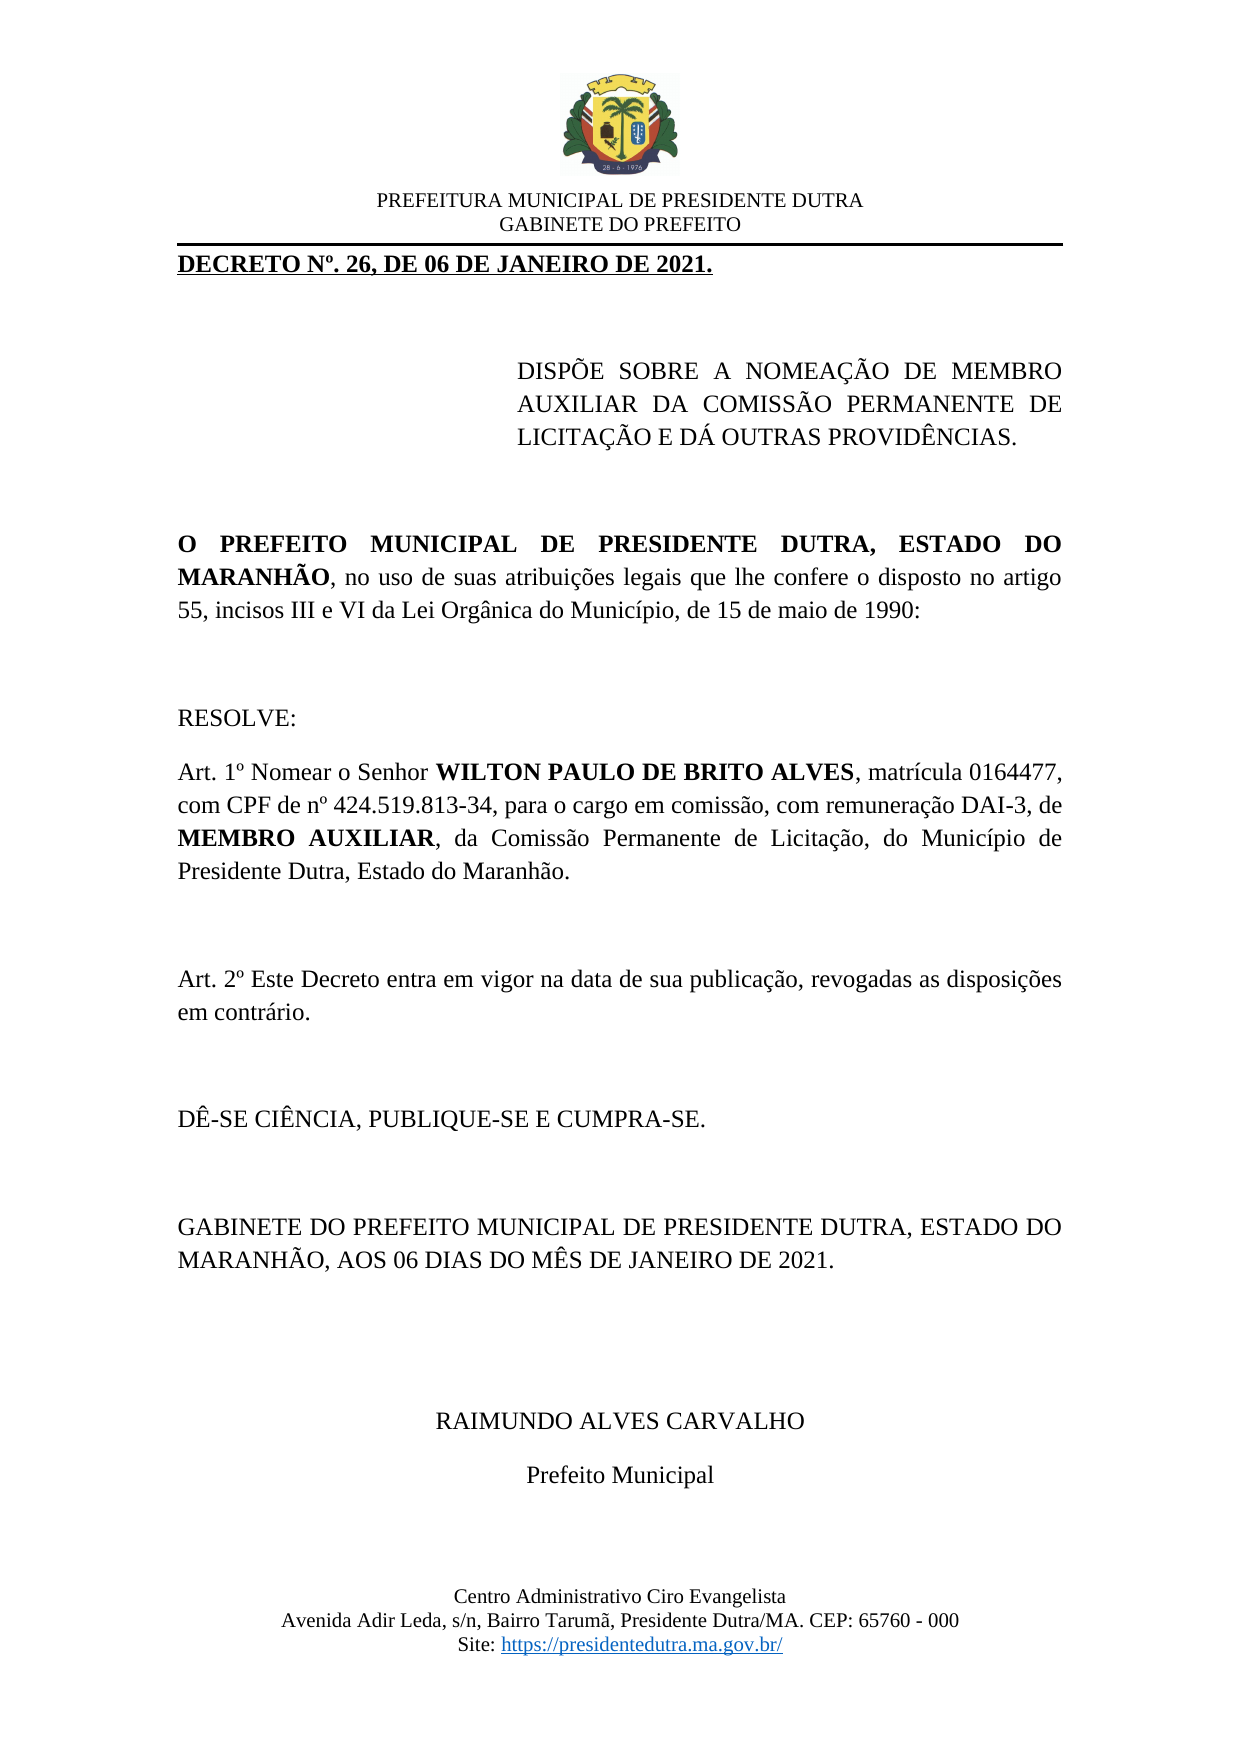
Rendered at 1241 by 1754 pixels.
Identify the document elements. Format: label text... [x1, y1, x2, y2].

text Prefeito Municipal [177, 1460, 1063, 1489]
picture [560, 73, 681, 176]
text O PREFEITO MUNICIPAL DE PRESIDENTE DUTRA, ESTADO DO MARANHÃO, no uso de suas atribuições legais que lhe confere o disposto no artigo 55, incisos III e VI da Lei Orgânica do Município, de 15 de maio de 1990: [177, 529, 1063, 624]
text Art. 1º Nomear o Senhor WILTON PAULO DE BRITO ALVES, matrícula 0164477, com CPF de nº 424.519.813-34, para o cargo em comissão, com remuneração DAI-3, de MEMBRO AUXILIAR, da Comissão Permanente de Licitação, do Município de Presidente Dutra, Estado do Maranhão. [177, 757, 1063, 885]
text RAIMUNDO ALVES CARVALHO [177, 1406, 1063, 1435]
text DECRETO Nº. 26, DE 06 DE JANEIRO DE 2021. [177, 249, 1063, 278]
text GABINETE DO PREFEITO MUNICIPAL DE PRESIDENTE DUTRA, ESTADO DO MARANHÃO, AOS 06 DIAS DO MÊS DE JANEIRO DE 2021. [177, 1212, 1063, 1274]
text DÊ-SE CIÊNCIA, PUBLIQUE-SE E CUMPRA-SE. [177, 1104, 1063, 1133]
text RESOLVE: [177, 703, 1063, 732]
text DISPÕE SOBRE A NOMEAÇÃO DE MEMBRO AUXILIAR DA COMISSÃO PERMANENTE DE LICITAÇÃO E DÁ OUTRAS PROVIDÊNCIAS. [517, 356, 1063, 451]
text Art. 2º Este Decreto entra em vigor na data de sua publicação, revogadas as disposições em contrário. [177, 964, 1063, 1026]
